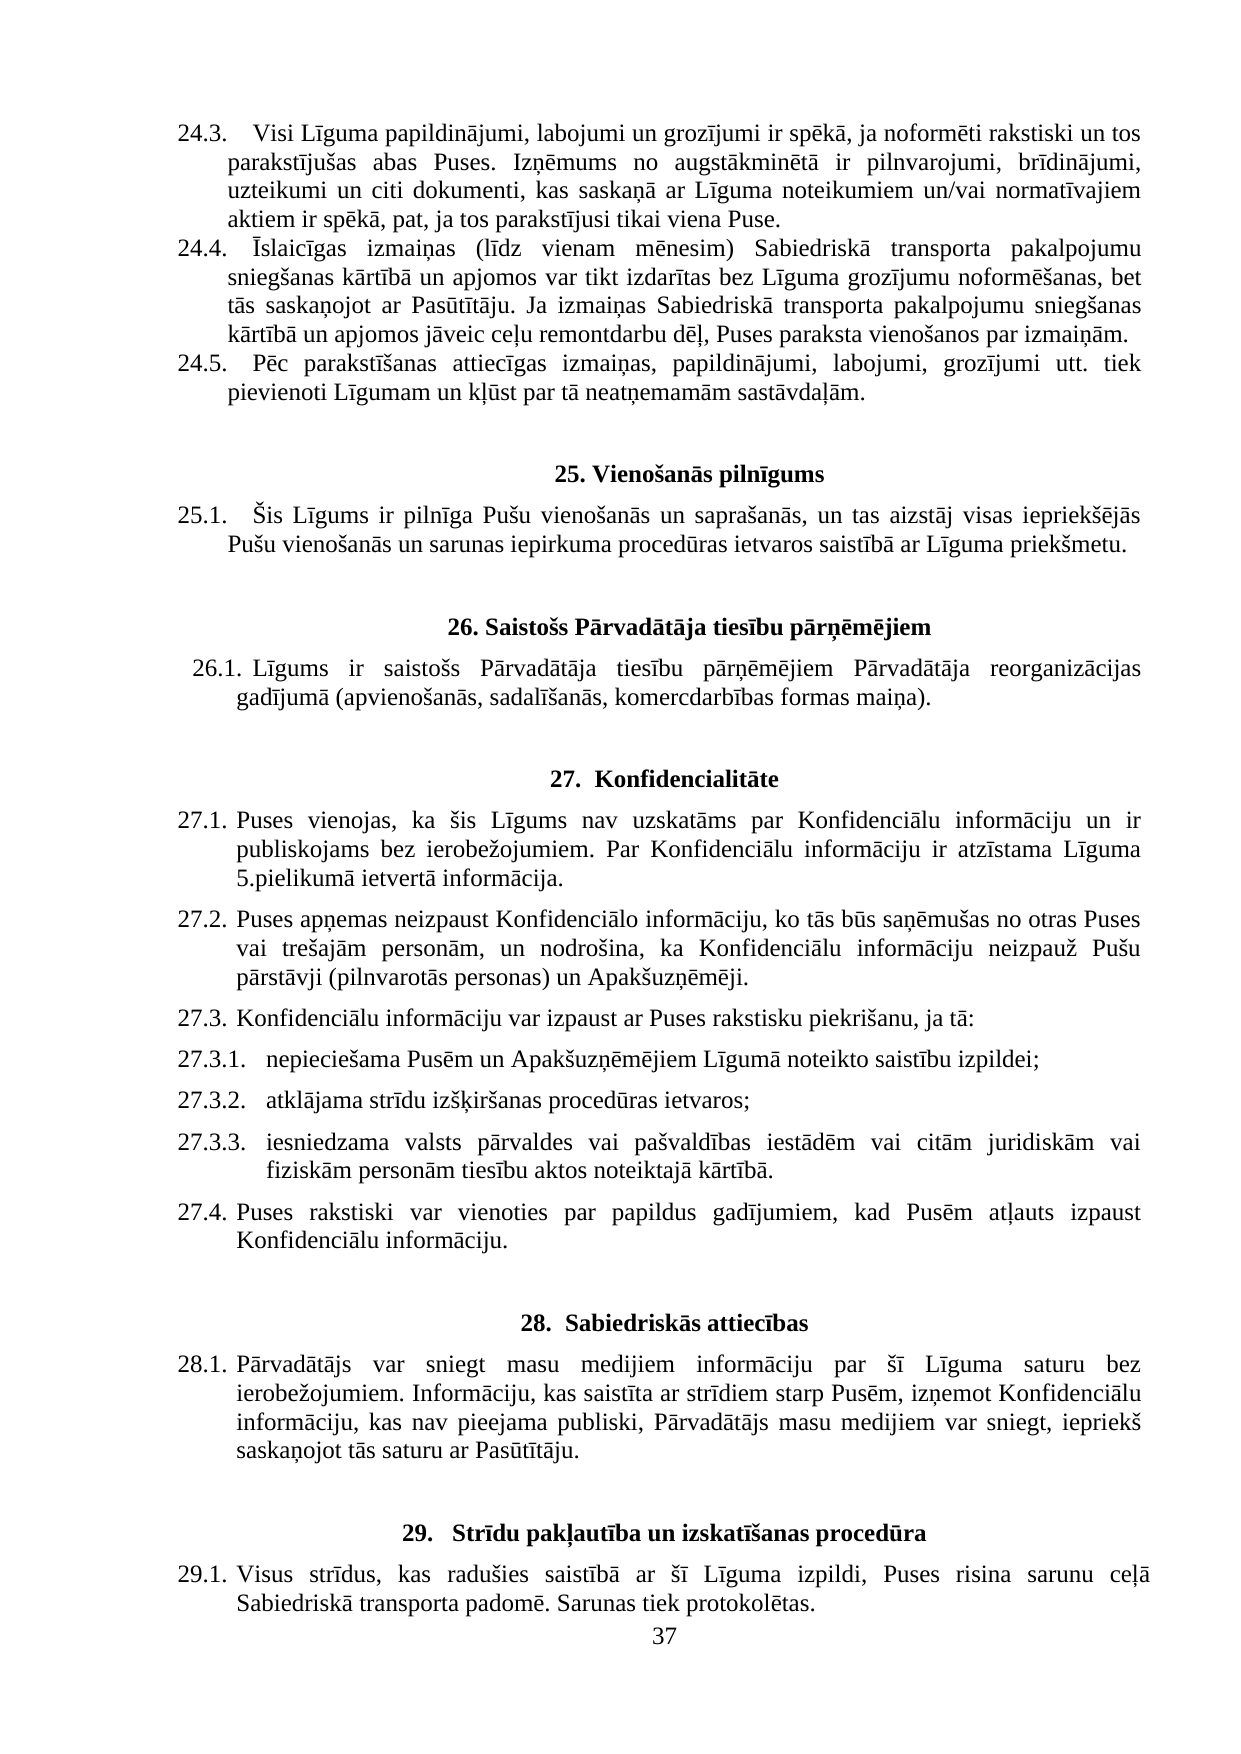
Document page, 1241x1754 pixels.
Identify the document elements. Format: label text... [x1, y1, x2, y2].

list Pēc parakstīšanas attiecīgas izmaiņas, papildinājumi, labojumi, grozījumi utt. tiek pievienoti Līgumam un kļūst par tā neatņemamām sastāvdaļām. [177, 348, 1142, 406]
list Puses vienojas, ka šis Līgums nav uzskatāms par Konfidenciālu informāciju un ir publiskojams bez ierobežojumiem. Par Konfidenciālu informāciju ir atzīstama Līguma 5.pielikumā ietvertā informācija. [177, 806, 1142, 892]
list Pārvadātājs var sniegt masu medijiem informāciju par šī Līguma saturu bez ierobežojumiem. Informāciju, kas saistīta ar strīdiem starp Pusēm, izņemot Konfidenciālu informāciju, kas nav pieejama publiski, Pārvadātājs masu medijiem var sniegt, iepriekš saskaņojot tās saturu ar Pasūtītāju. [177, 1349, 1142, 1464]
subtitle 26. Saistošs Pārvadātāja tiesību pārņēmējiem [227, 612, 1152, 641]
list Visi Līguma papildinājumi, labojumi un grozījumi ir spēkā, ja noformēti rakstiski un tos parakstījušas abas Puses. Izņēmums no augstākminētā ir pilnvarojumi, brīdinājumi, uzteikumi un citi dokumenti, kas saskaņā ar Līguma noteikumiem un/vai normatīvajiem aktiem ir spēkā, pat, ja tos parakstījusi tikai viena Puse. [177, 118, 1142, 233]
list Visus strīdus, kas radušies saistībā ar šī Līguma izpildi, Puses risina sarunu ceļā Sabiedriskā transporta padomē. Sarunas tiek protokolētas. [177, 1559, 1152, 1617]
list Konfidenciālu informāciju var izpaust ar Puses rakstisku piekrišanu, ja tā: [177, 1003, 1142, 1032]
list Īslaicīgas izmaiņas (līdz vienam mēnesim) Sabiedriskā transporta pakalpojumu sniegšanas kārtībā un apjomos var tikt izdarītas bez Līguma grozījumu noformēšanas, bet tās saskaņojot ar Pasūtītāju. Ja izmaiņas Sabiedriskā transporta pakalpojumu sniegšanas kārtībā un apjomos jāveic ceļu remontdarbu dēļ, Puses paraksta vienošanos par izmaiņām. [177, 233, 1142, 348]
subtitle Sabiedriskās attiecības [177, 1308, 1152, 1337]
list Puses apņemas neizpaust Konfidenciālo informāciju, ko tās būs saņēmušas no otras Puses vai trešajām personām, un nodrošina, ka Konfidenciālu informāciju neizpauž Pušu pārstāvji (pilnvarotās personas) un Apakšuzņēmēji. [177, 904, 1142, 991]
subtitle 25. Vienošanās pilnīgums [227, 459, 1152, 488]
list iesniedzama valsts pārvaldes vai pašvaldības iestādēm vai citām juridiskām vai fiziskām personām tiesību aktos noteiktajā kārtībā. [177, 1127, 1142, 1184]
list Šis Līgums ir pilnīga Pušu vienošanās un saprašanās, un tas aizstāj visas iepriekšējās Pušu vienošanās un sarunas iepirkuma procedūras ietvaros saistībā ar Līguma priekšmetu. [177, 501, 1142, 558]
subtitle Konfidencialitāte [177, 764, 1152, 793]
list atklājama strīdu izšķiršanas procedūras ietvaros; [177, 1086, 1142, 1114]
subtitle Strīdu pakļautība un izskatīšanas procedūra [177, 1518, 1152, 1547]
list Līgums ir saistošs Pārvadātāja tiesību pārņēmējiem Pārvadātāja reorganizācijas gadījumā (apvienošanās, sadalīšanās, komercdarbības formas maiņa). [192, 653, 1142, 711]
list nepieciešama Pusēm un Apakšuzņēmējiem Līgumā noteikto saistību izpildei; [177, 1044, 1142, 1073]
list Puses rakstiski var vienoties par papildus gadījumiem, kad Pusēm atļauts izpaust Konfidenciālu informāciju. [177, 1197, 1142, 1254]
